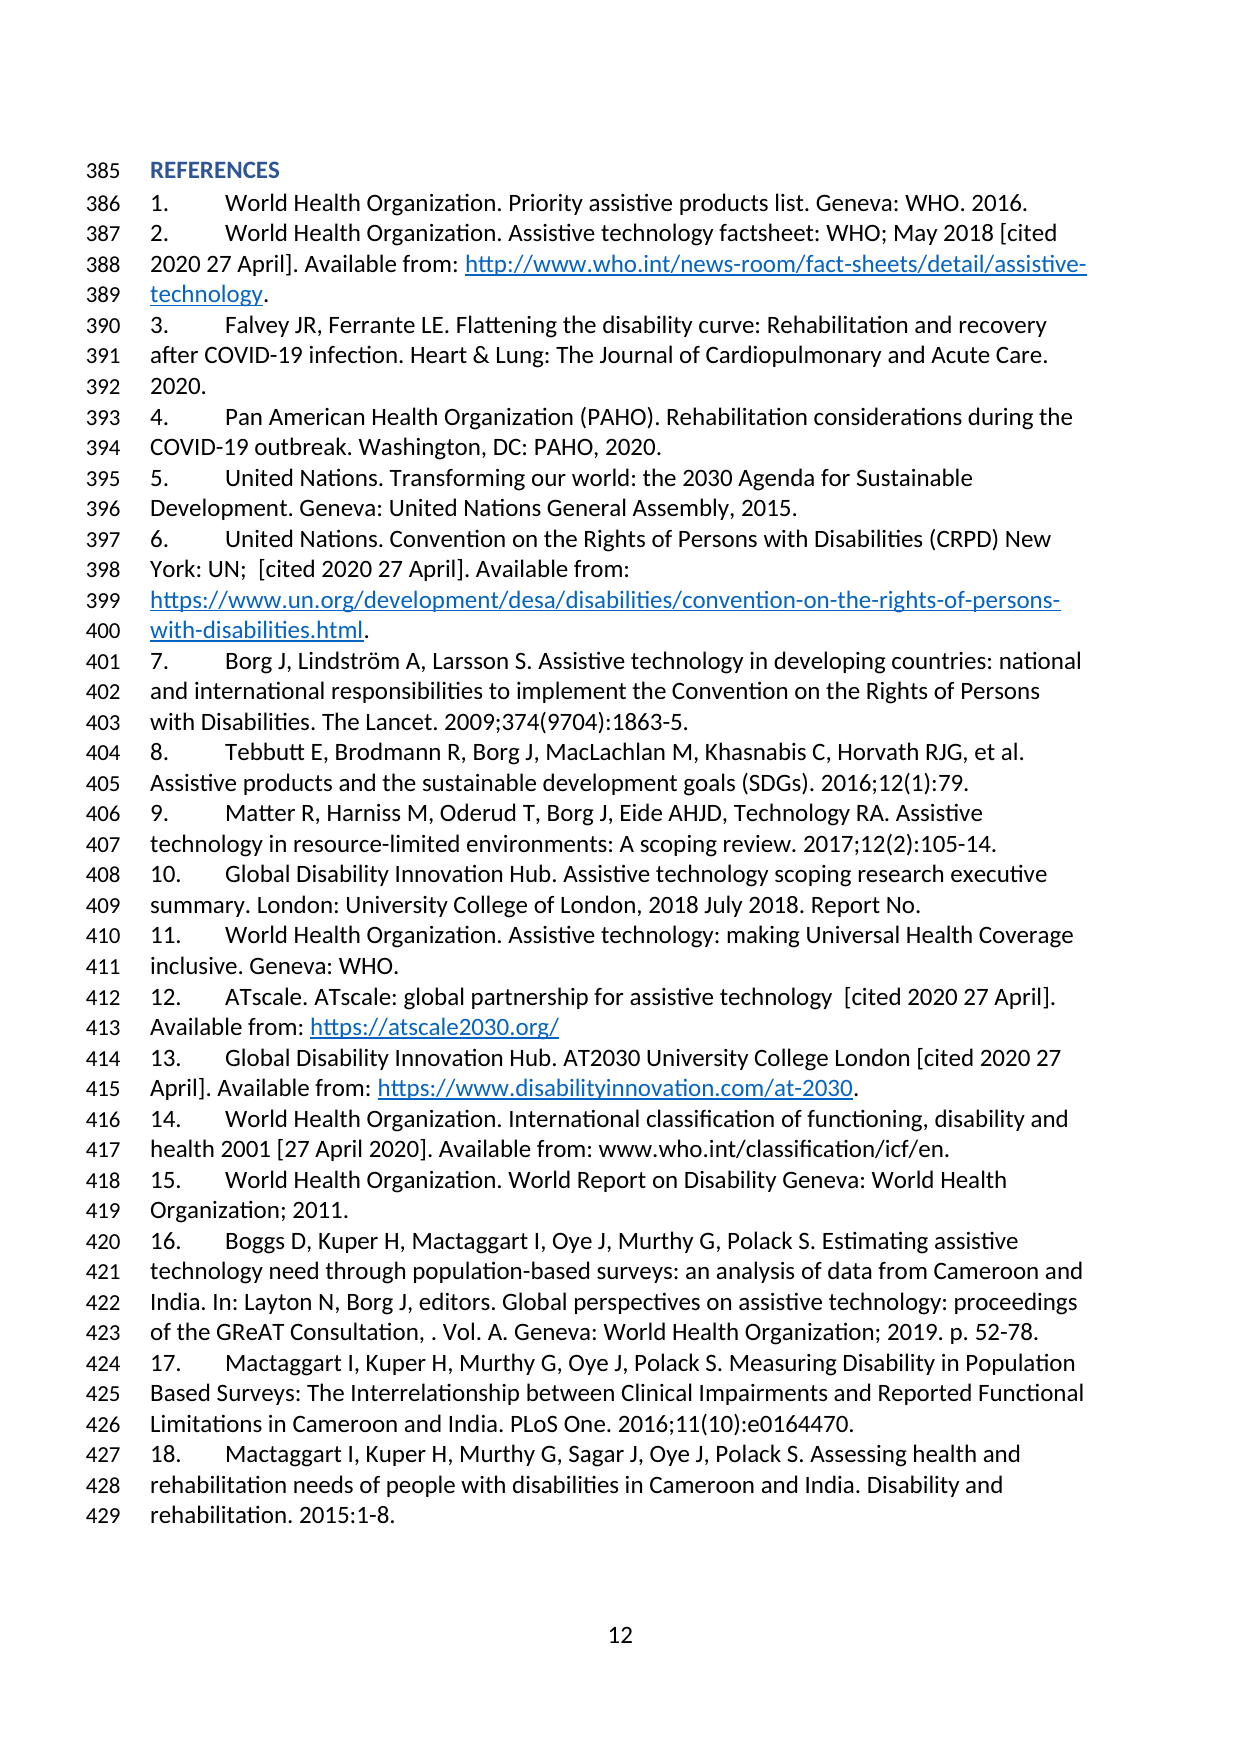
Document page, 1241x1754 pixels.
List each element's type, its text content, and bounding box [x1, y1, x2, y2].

text 18. Mactaggart I, Kuper H, Murthy G, Sagar J, Oye J, Polack S. Assessing health and rehabilitation needs of people with disabilities in Cameroon and India. Disability and rehabilitation. 2015:1-8. [150, 1438, 1090, 1530]
text 9. Matter R, Harniss M, Oderud T, Borg J, Eide AHJD, Technology RA. Assistive technology in resource-limited environments: A scoping review. 2017;12(2):105-14. [150, 797, 1090, 858]
text 8. Tebbutt E, Brodmann R, Borg J, MacLachlan M, Khasnabis C, Horvath RJG, et al. Assistive products and the sustainable development goals (SDGs). 2016;12(1):79. [150, 736, 1090, 797]
text 6. United Nations. Convention on the Rights of Persons with Disabilities (CRPD) New York: UN; [cited 2020 27 April]. Available from: https://www.un.org/development/desa/disabilities/convention-on-the-rights-of-persons-with-disabilities.html. [150, 523, 1090, 645]
text 15. World Health Organization. World Report on Disability Geneva: World Health Organization; 2011. [150, 1164, 1090, 1225]
text 17. Mactaggart I, Kuper H, Murthy G, Oye J, Polack S. Measuring Disability in Population Based Surveys: The Interrelationship between Clinical Impairments and Reported Functional Limitations in Cameroon and India. PLoS One. 2016;11(10):e0164470. [150, 1347, 1090, 1438]
text 14. World Health Organization. International classification of functioning, disability and health 2001 [27 April 2020]. Available from: www.who.int/classification/icf/en. [150, 1103, 1090, 1164]
text 4. Pan American Health Organization (PAHO). Rehabilitation considerations during the COVID-19 outbreak. Washington, DC: PAHO, 2020. [150, 401, 1090, 462]
text 13. Global Disability Innovation Hub. AT2030 University College London [cited 2020 27 April]. Available from: https://www.disabilityinnovation.com/at-2030. [150, 1042, 1090, 1103]
text 5. United Nations. Transforming our world: the 2030 Agenda for Sustainable Development. Geneva: United Nations General Assembly, 2015. [150, 462, 1090, 523]
text 16. Boggs D, Kuper H, Mactaggart I, Oye J, Murthy G, Polack S. Estimating assistive technology need through population-based surveys: an analysis of data from Cameroon and India. In: Layton N, Borg J, editors. Global perspectives on assistive technology: proceedings of the GReAT Consultation, . Vol. A. Geneva: World Health Organization; 2019. p. 52-78. [150, 1225, 1090, 1347]
text 2. World Health Organization. Assistive technology factsheet: WHO; May 2018 [cited 2020 27 April]. Available from: http://www.who.int/news-room/fact-sheets/detail/assistive-technology. [150, 218, 1090, 309]
text 10. Global Disability Innovation Hub. Assistive technology scoping research executive summary. London: University College of London, 2018 July 2018. Report No. [150, 858, 1090, 919]
text 11. World Health Organization. Assistive technology: making Universal Health Coverage inclusive. Geneva: WHO. [150, 919, 1090, 981]
text 1. World Health Organization. Priority assistive products list. Geneva: WHO. 2016. [150, 187, 1090, 218]
text 12. ATscale. ATscale: global partnership for assistive technology [cited 2020 27 April]. Available from: https://atscale2030.org/ [150, 981, 1090, 1042]
subtitle REFERENCES [150, 154, 1090, 185]
text 3. Falvey JR, Ferrante LE. Flattening the disability curve: Rehabilitation and recovery after COVID-19 infection. Heart & Lung: The Journal of Cardiopulmonary and Acute Care. 2020. [150, 309, 1090, 401]
text 7. Borg J, Lindström A, Larsson S. Assistive technology in developing countries: national and international responsibilities to implement the Convention on the Rights of Persons with Disabilities. The Lancet. 2009;374(9704):1863-5. [150, 645, 1090, 736]
